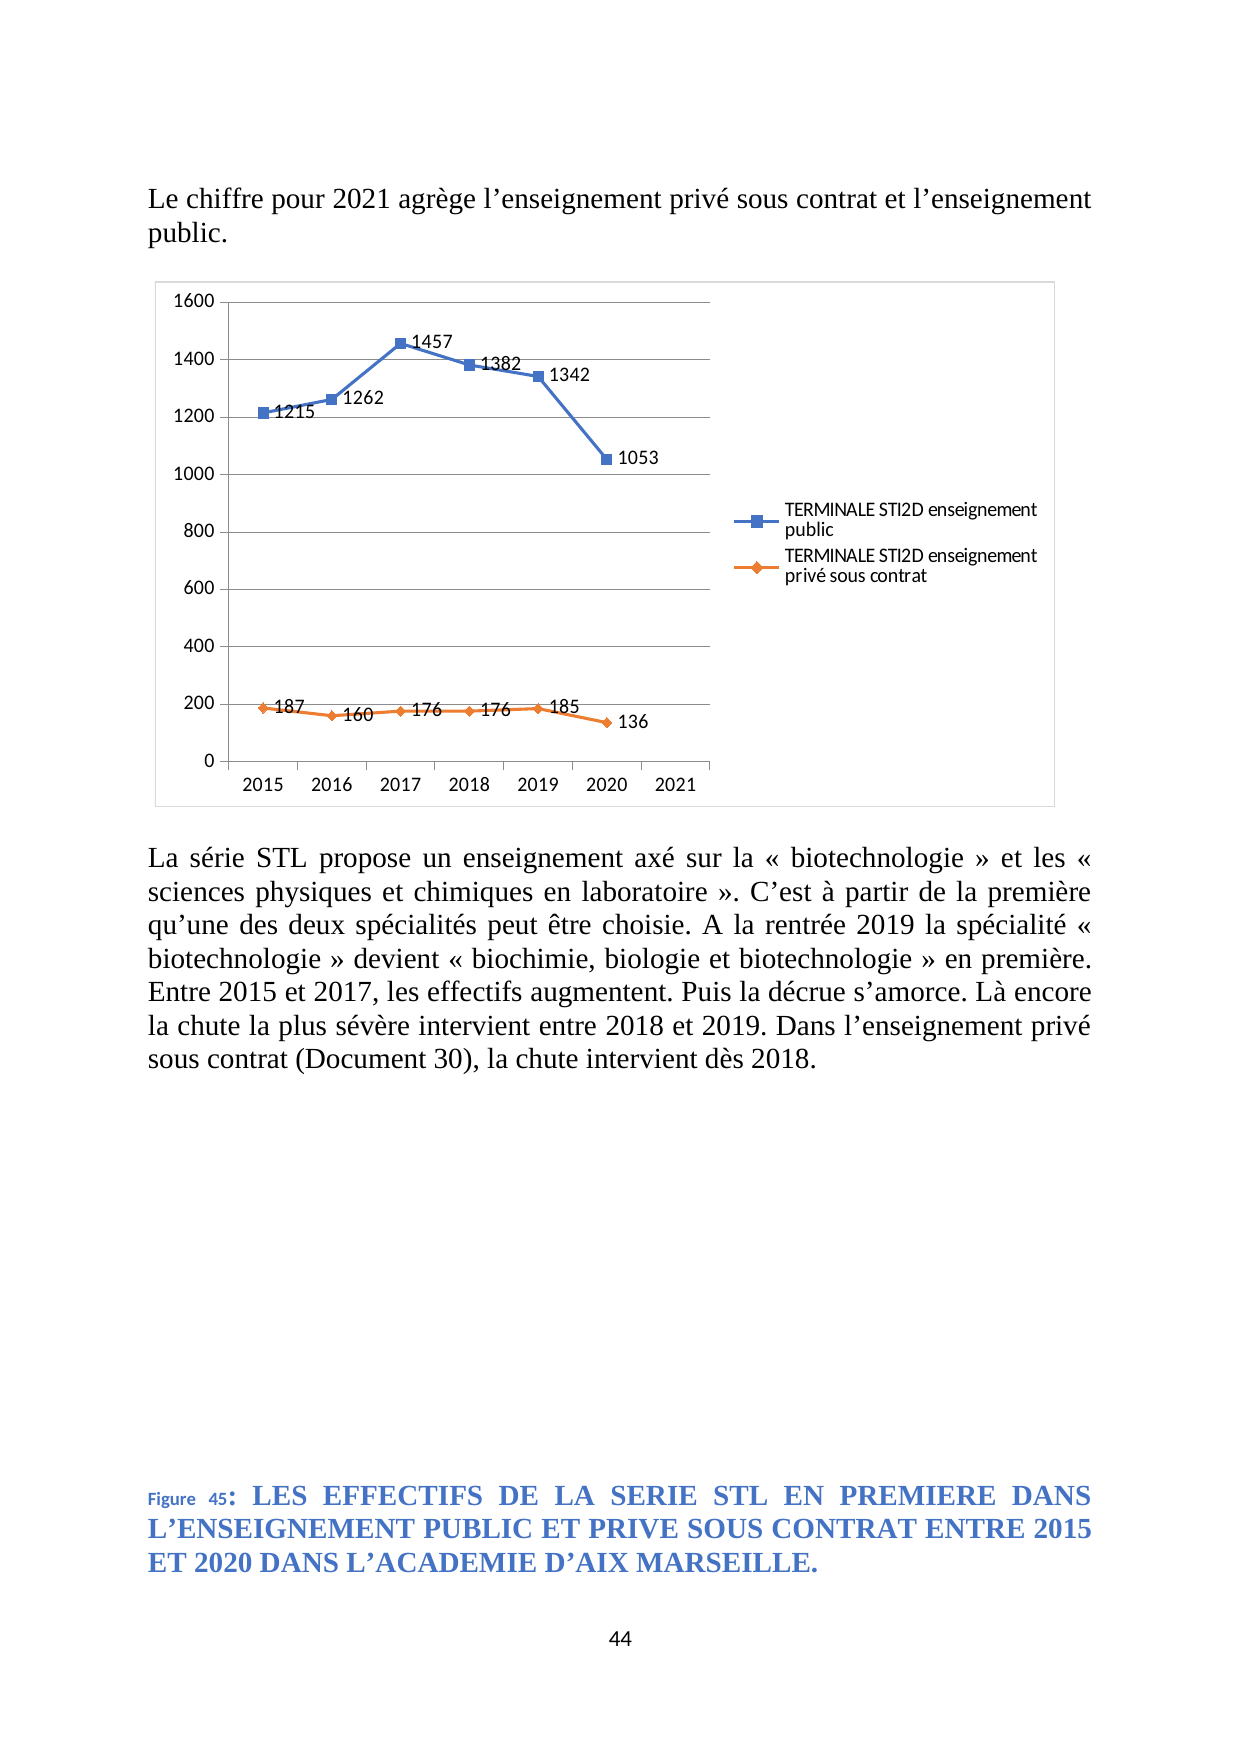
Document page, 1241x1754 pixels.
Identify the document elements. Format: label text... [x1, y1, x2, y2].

text Le chiffre pour 2021 agrège l’enseignement privé sous contrat et l’enseignement public. [148, 181, 1093, 248]
text La série STL propose un enseignement axé sur la « biotechnologie » et les « sciences physiques et chimiques en laboratoire ». C’est à partir de la première qu’une des deux spécialités peut être choisie. A la rentrée 2019 la spécialité « biotechnologie » devient « biochimie, biologie et biotechnologie » en première. Entre 2015 et 2017, les effectifs augmentent. Puis la décrue s’amorce. Là encore la chute la plus sévère intervient entre 2018 et 2019. Dans l’enseignement privé sous contrat (Document 30), la chute intervient dès 2018. [148, 840, 1093, 1075]
